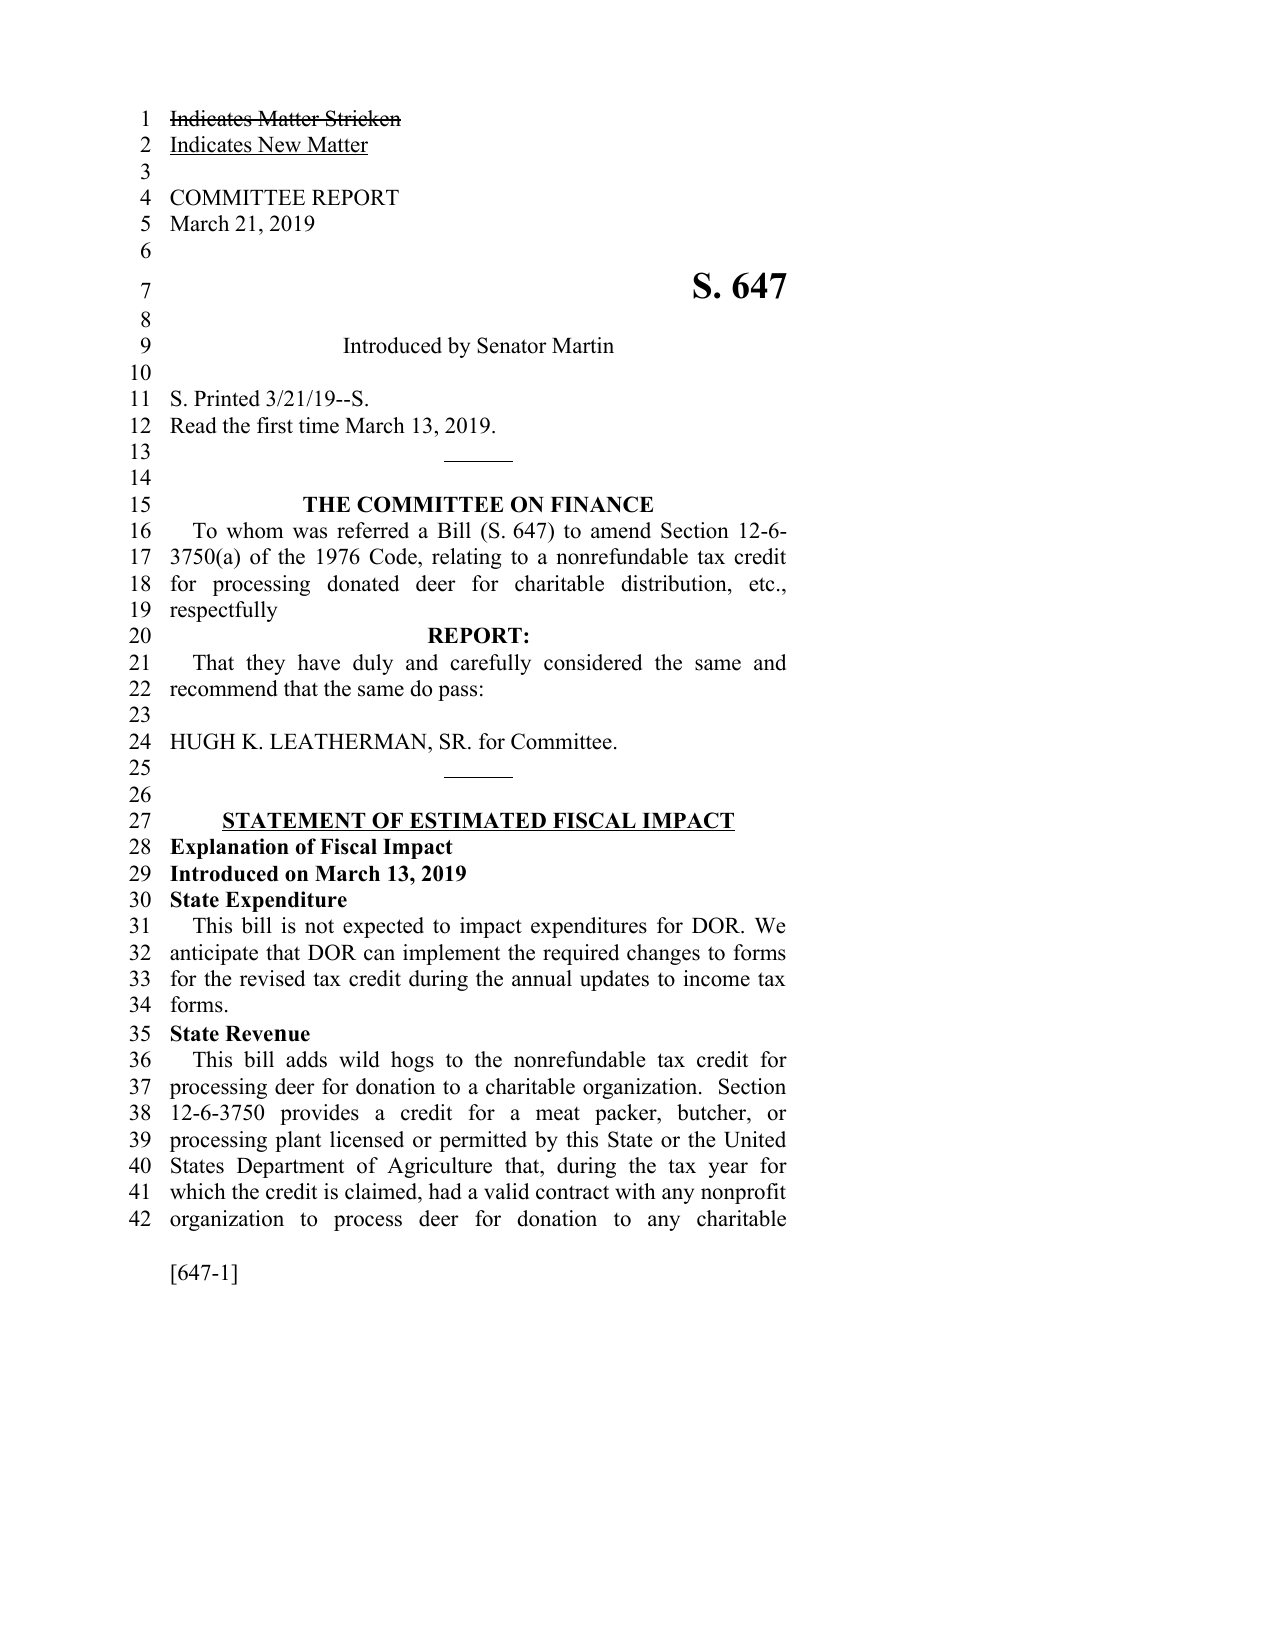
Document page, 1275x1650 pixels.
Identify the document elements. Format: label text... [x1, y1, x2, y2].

text State Expenditure [169, 886, 787, 912]
text THE COMMITTEE ON FINANCE [169, 491, 787, 517]
text That they have duly and carefully considered the same and recommend that the same do pass: [169, 649, 787, 702]
text Indicates Matter Stricken [169, 105, 787, 131]
text STATEMENT OF ESTIMATED FISCAL IMPACT [169, 807, 787, 833]
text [169, 1047, 787, 1231]
text To whom was referred a Bill (S. 647) to amend Section 12-6-3750(a) of the 1976 Code, relating to a nonrefundable tax credit for processing donated deer for charitable distribution, etc., respectfully [169, 517, 787, 622]
text Read the first time March 13, 2019. [169, 412, 787, 438]
text Introduced by Senator Martin [169, 333, 787, 359]
text State Revenue [169, 1018, 787, 1047]
text March 21, 2019 [169, 210, 787, 237]
text This bill is not expected to impact expenditures for DOR. We anticipate that DOR can implement the required changes to forms for the revised tax credit during the annual updates to income tax forms. [169, 912, 787, 1018]
text Indicates New Matter [169, 131, 787, 158]
text HUGH K. LEATHERMAN, SR. for Committee. [169, 728, 787, 754]
text REPORT: [169, 622, 787, 649]
text S. 647 [169, 263, 787, 306]
text COMMITTEE REPORT [169, 184, 787, 210]
text S. Printed 3/21/19--S. [169, 385, 787, 412]
text Introduced on March 13, 2019 [169, 860, 787, 886]
text Explanation of Fiscal Impact [169, 833, 787, 860]
